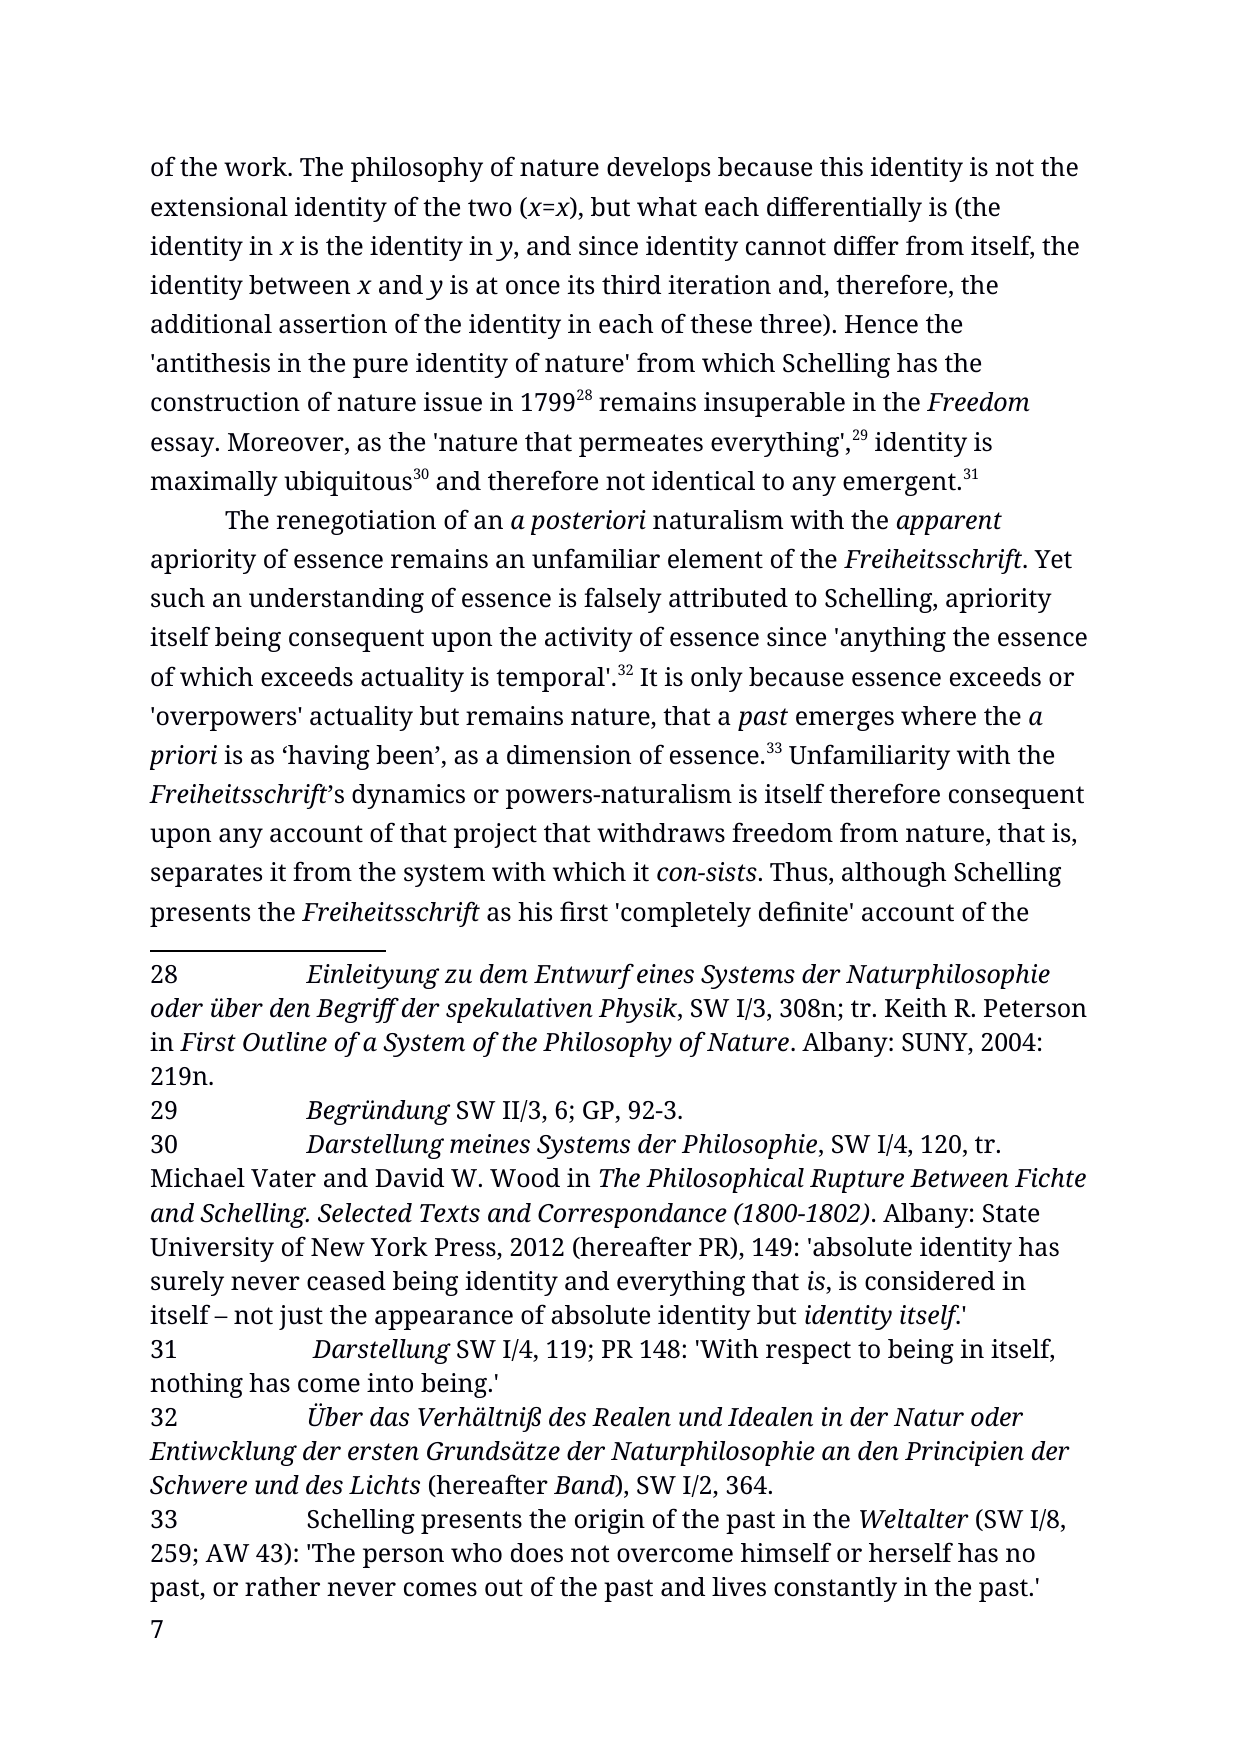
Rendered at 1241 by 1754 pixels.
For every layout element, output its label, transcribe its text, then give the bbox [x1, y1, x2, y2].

text The re-emergence of the problem of freedom in 1809 gives us no reason to assume such a turning unless freedom is alien to nature, separable from the world as a whole. Yet because a philosophy of freedom can 'only be developed from the fundamental principles of a true naturephilosophy', and is 'complete' only when it demonstrates 'how each successive process more closely approaches the essence of nature, until… the innermost centre is disclosed'. What is this disclosure, this revelation? Schelling simply asserts that its disclosure will be consequent upon the 'highest division of forces', a division issuing from and in essence, though essence has irreducibly two 'Wirkungsweisen'. That essence is self-dividing is acknowledged at the outset of the work. The philosophy of nature develops because this identity is not the extensional identity of the two (x=x), but what each differentially is (the identity in x is the identity in y, and since identity cannot differ from itself, the identity between x and y is at once its third iteration and, therefore, the additional assertion of the identity in each of these three). Hence the 'antithesis in the pure identity of nature' from which Schelling has the construction of nature issue in 1799 remains insuperable in the Freedom essay. Moreover, as the 'nature that permeates everything', identity is maximally ubiquitous and therefore not identical to any emergent. [150, 150, 1090, 497]
text The renegotiation of an a posteriori naturalism with the apparent apriority of essence remains an unfamiliar element of the Freiheitsschrift. Yet such an understanding of essence is falsely attributed to Schelling, apriority itself being consequent upon the activity of essence since 'anything the essence of which exceeds actuality is temporal'. It is only because essence exceeds or 'overpowers' actuality but remains nature, that a past emerges where the a priori is as ‘having been’, as a dimension of essence. Unfamiliarity with the Freiheitsschrift’s dynamics or powers-naturalism is itself therefore consequent upon any account of that project that withdraws freedom from nature, that is, separates it from the system with which it con-sists. Thus, although Schelling presents the Freiheitsschrift as his first 'completely definite' account of the philosophy of the Ideal, suggesting an abstraction of a logical from a cosmological order in which the implicit withdrawal of freedom from nature would already be previsioned, even the understanding – undeniably Ideal – is introduced as having as 'the division of forces' as its 'first effect in nature'. How the understanding can have effects in nature at all, how the word can be 'spoken out into it', is the problem that drives the Freiheitsschrift to continue the investigation of the involution of cognitive in cosmological systems that forms the starting point of the 1810 Stuttgarter Privatvorlesungen. Asking the apparently transcendental question of how a system is possible at all, Schelling offers the naturalistic response that 'long before man decided to create a system, there already existed one: the System der Welt.' Calling this a transcendental naturalism does not go far enough, since if the conditions of possibility for systematising, whether cosmogonic or ideogenic, are nature, then nature transcendentalises. Schelling’s naturalism is not reductive, that is, but inflationary just if nature consists in 'additional elements'. For free- as for nature-philosophy, a cognitive system may be Ideal for and in the understanding, but the understanding is consequent upon a cosmos (itself consequent or insuperably environed) wherein it arises. [150, 502, 1090, 928]
